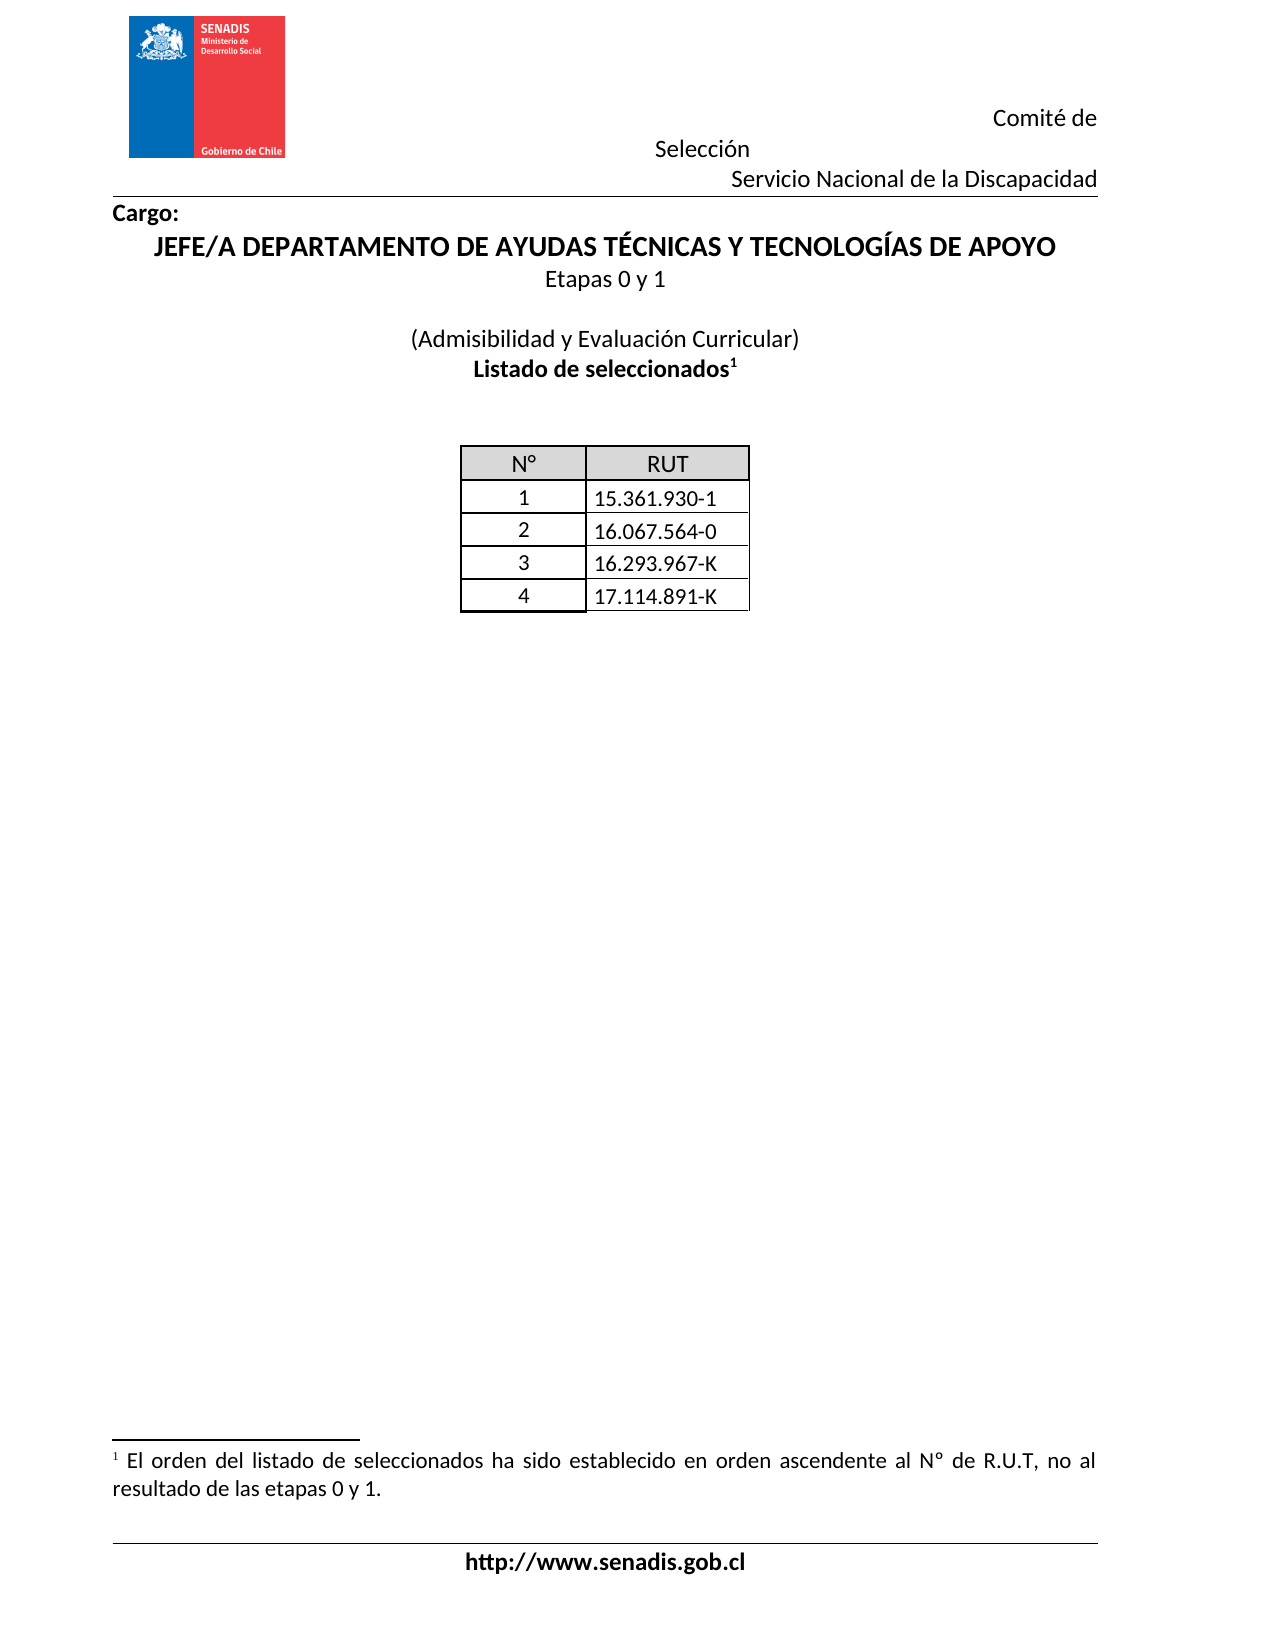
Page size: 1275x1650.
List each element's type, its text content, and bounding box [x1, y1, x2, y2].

table_cell 4 [462, 580, 585, 610]
text (Admisibilidad y Evaluación Curricular) [112, 323, 1098, 353]
table_cell 16.293.967-K [587, 545, 749, 578]
text Cargo: [112, 197, 1098, 228]
table_cell 17.114.891-K [587, 578, 749, 610]
table_cell 1 [462, 481, 585, 512]
table_cell 3 [462, 547, 585, 578]
table_header RUT [587, 447, 748, 479]
text Listado de seleccionados [112, 353, 1098, 384]
table_cell 2 [462, 514, 585, 545]
text Etapas 0 y 1 [112, 263, 1098, 294]
table_cell 16.067.564-0 [587, 512, 749, 545]
text JEFE/A DEPARTAMENTO DE AYUDAS TÉCNICAS Y TECNOLOGÍAS DE APOYO [112, 228, 1098, 263]
picture [129, 16, 285, 157]
table_cell 15.361.930-1 [587, 481, 749, 512]
table_cell [492, 610, 749, 643]
table_header N° [462, 447, 585, 479]
